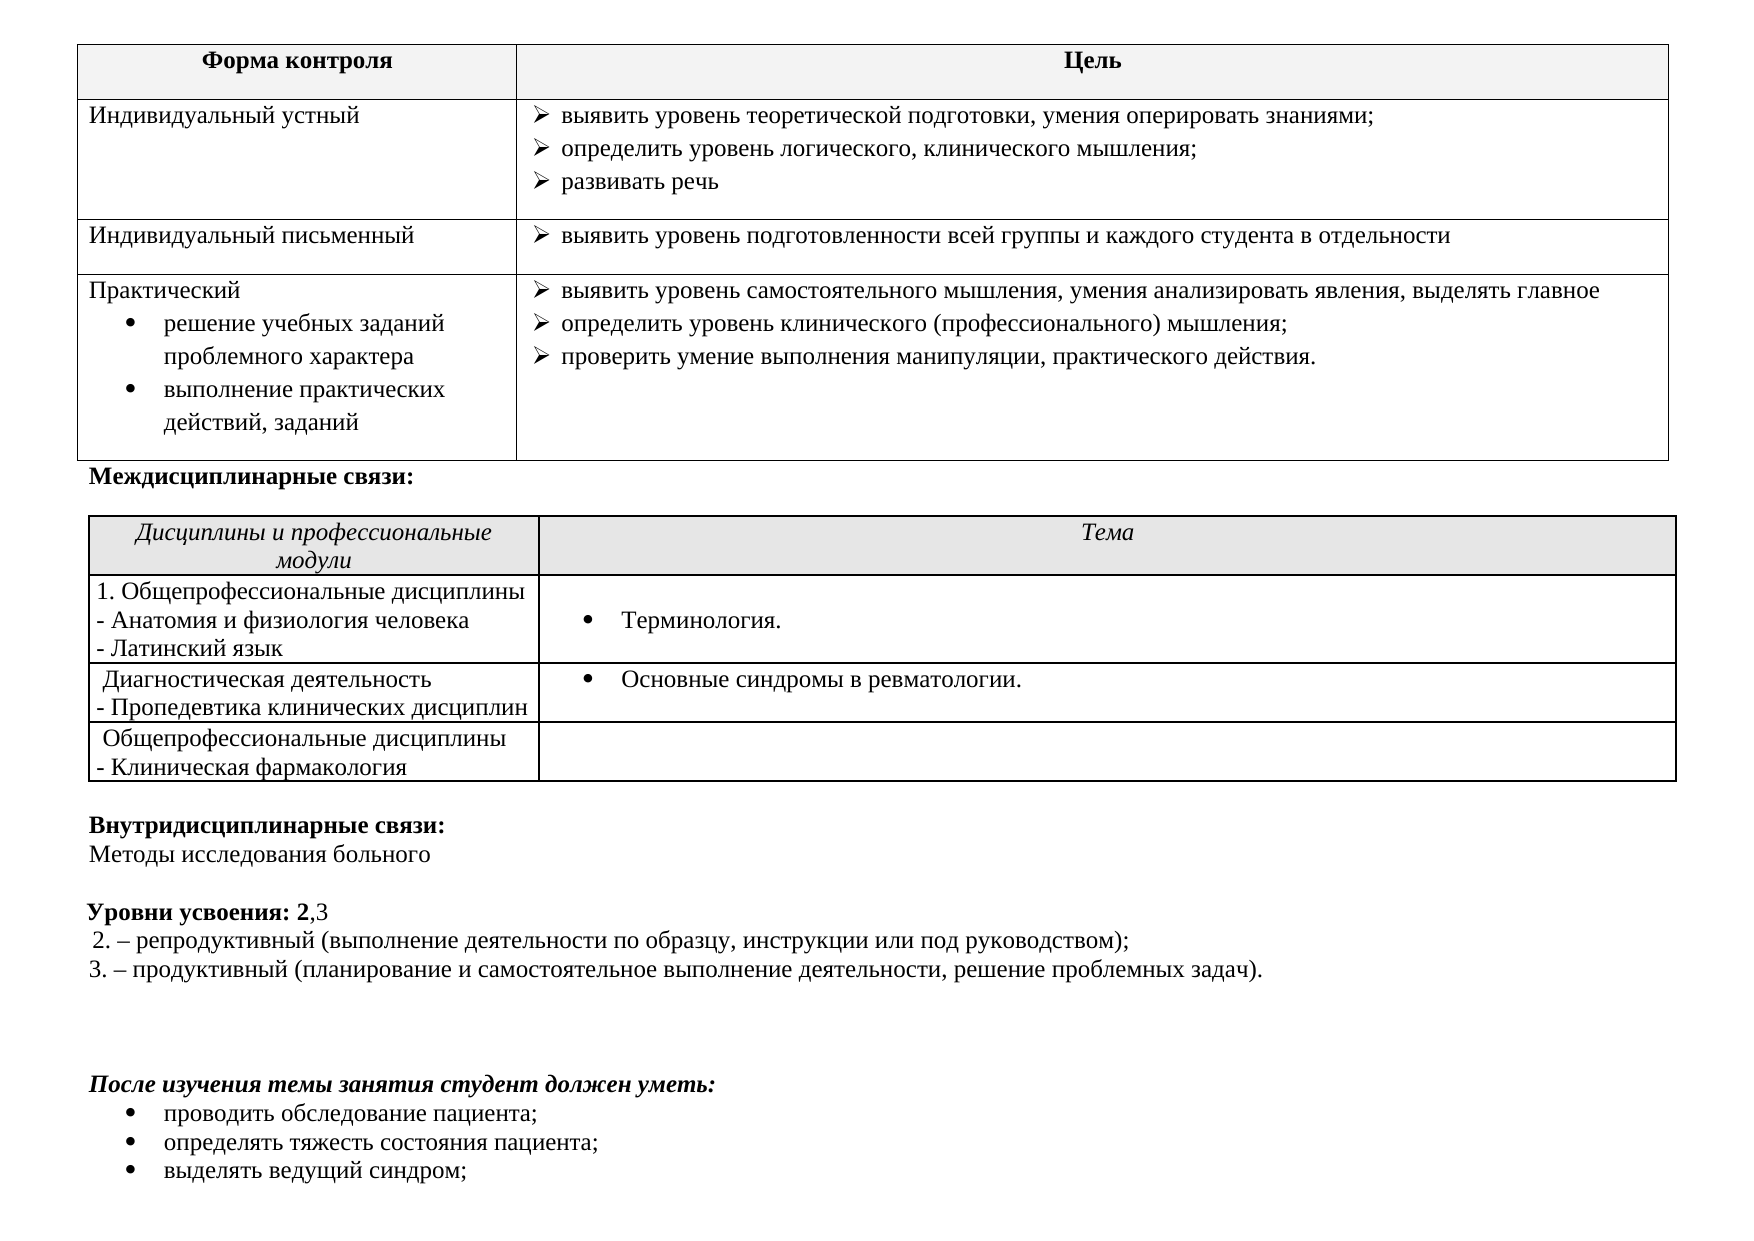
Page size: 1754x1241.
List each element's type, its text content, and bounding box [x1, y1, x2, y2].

table_cell выявить уровень самостоятельного мышления, умения анализировать явления, выделять главное определить уровень клинического (профессионального) мышления; проверить умение выполнения манипуляции, практического действия. [517, 275, 1668, 460]
text Методы исследования больного [89, 839, 1698, 868]
list проводить обследование пациента; [126, 1098, 1698, 1127]
table_header Тема [540, 517, 1675, 574]
table_cell выявить уровень теоретической подготовки, умения оперировать знаниями; определить уровень логического, клинического мышления; развивать речь [517, 100, 1668, 219]
table_cell 1. Общепрофессиональные дисциплины - Анатомия и физиология человека - Латинский язык [90, 576, 538, 662]
table_header Форма контроля [78, 45, 516, 99]
table_cell Индивидуальный письменный [78, 220, 516, 274]
text Междисциплинарные связи: [89, 461, 1698, 490]
text 2. – репродуктивный (выполнение деятельности по образцу, инструкции или под руководством); [29, 926, 1698, 954]
table_cell Индивидуальный устный [78, 100, 516, 219]
text Внутридисциплинарные связи: [89, 811, 1698, 839]
table_cell [540, 723, 1675, 780]
table_cell Основные синдромы в ревматологии. [540, 664, 1675, 721]
list выделять ведущий синдром; [126, 1156, 1698, 1184]
text Уровни усвоения: 2,3 [29, 897, 1698, 926]
text 3. – продуктивный (планирование и самостоятельное выполнение деятельности, решение проблемных задач). [89, 954, 1698, 983]
table_cell Практический решение учебных заданий проблемного характера выполнение практических действий, заданий [78, 275, 516, 460]
table_cell Общепрофессиональные дисциплины - Клиническая фармакология [90, 723, 538, 780]
table_cell выявить уровень подготовленности всей группы и каждого студента в отдельности [517, 220, 1668, 274]
table_header Дисциплины и профессиональные модули [90, 517, 538, 574]
table_cell Диагностическая деятельность - Пропедевтика клинических дисциплин [90, 664, 538, 721]
list определять тяжесть состояния пациента; [126, 1127, 1698, 1156]
table_header Цель [517, 45, 1668, 99]
text После изучения темы занятия студент должен уметь: [89, 1069, 1698, 1098]
table_cell Терминология. [540, 576, 1675, 662]
